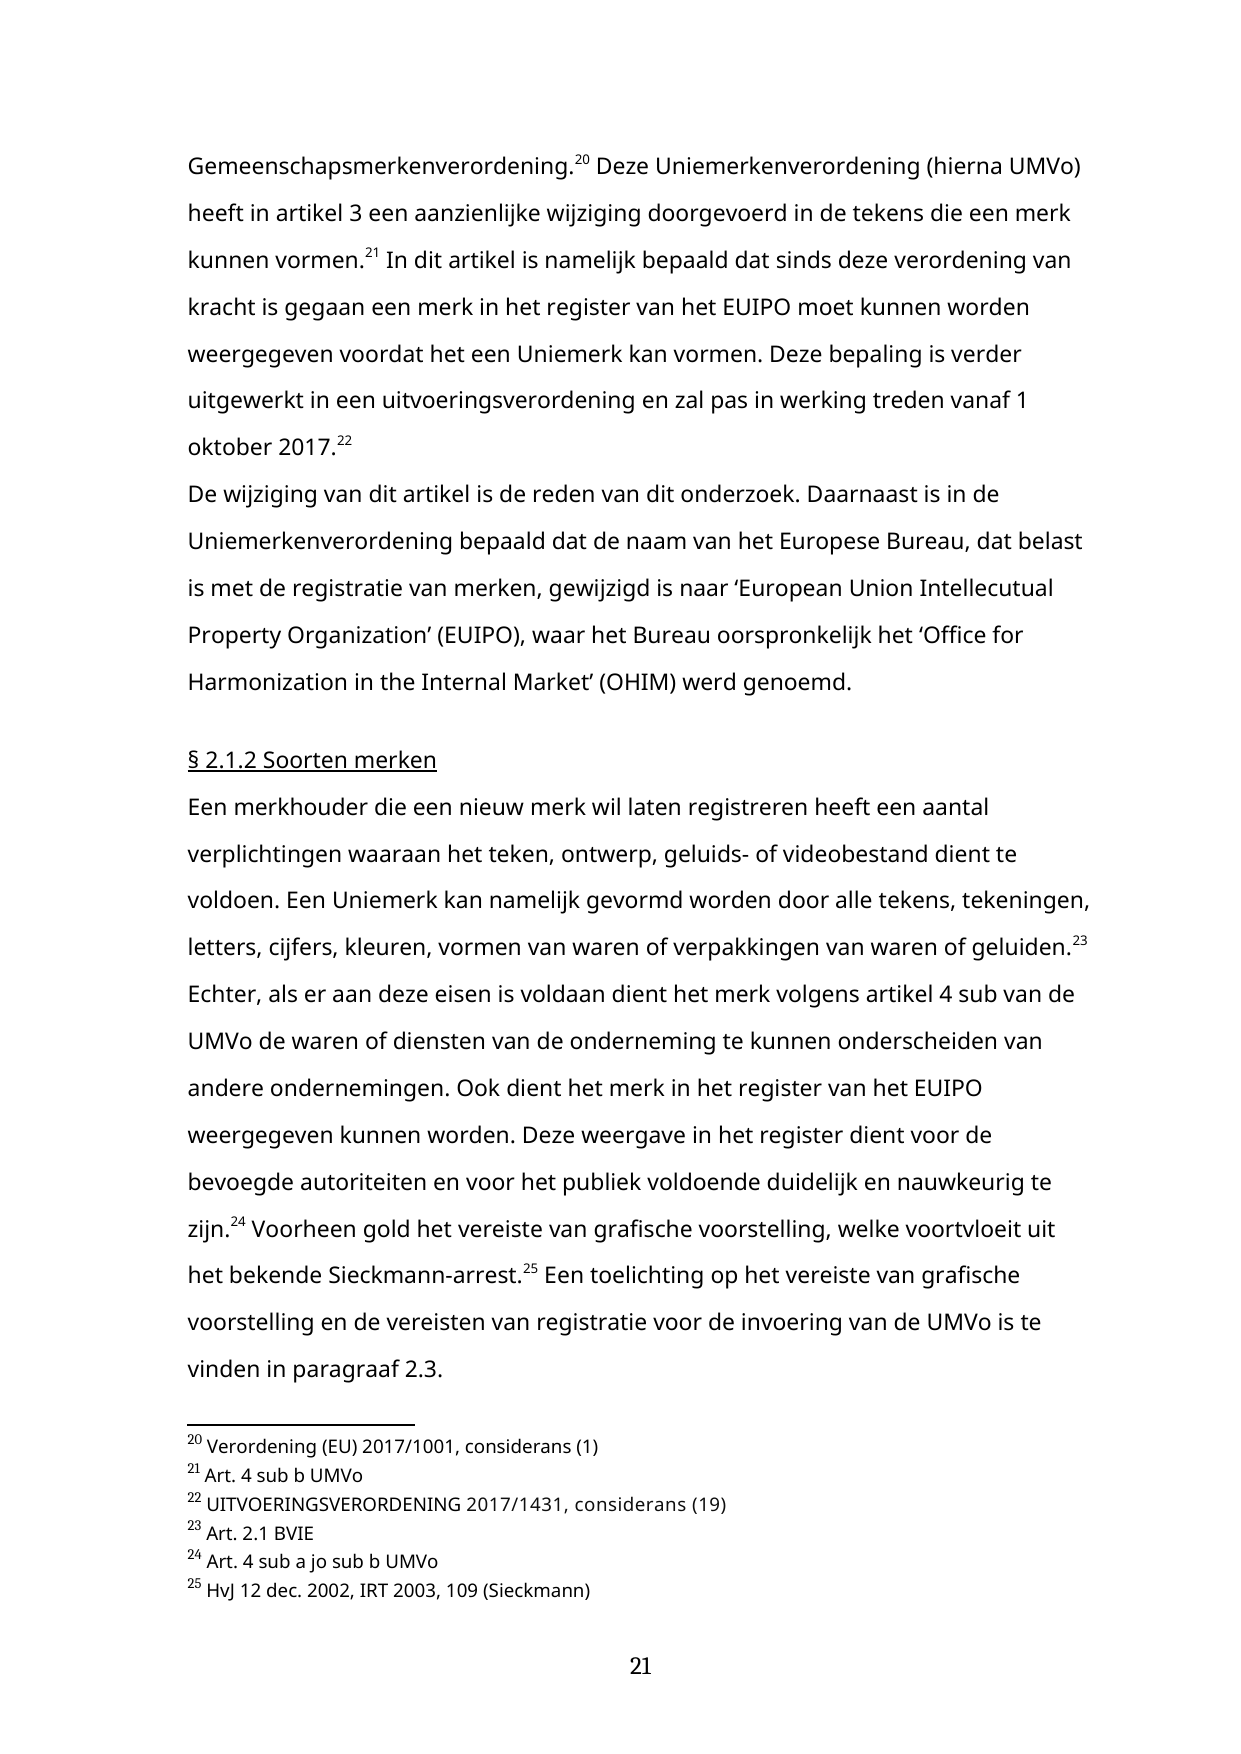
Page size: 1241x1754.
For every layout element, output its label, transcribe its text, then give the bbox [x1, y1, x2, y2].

text Een merkhouder die een nieuw merk wil laten registreren heeft een aantal verplichtingen waaraan het teken, ontwerp, geluids- of videobestand dient te voldoen. Een Uniemerk kan namelijk gevormd worden door alle tekens, tekeningen, letters, cijfers, kleuren, vormen van waren of verpakkingen van waren of geluiden. Echter, als er aan deze eisen is voldaan dient het merk volgens artikel 4 sub van de UMVo de waren of diensten van de onderneming te kunnen onderscheiden van andere ondernemingen. Ook dient het merk in het register van het EUIPO weergegeven kunnen worden. Deze weergave in het register dient voor de bevoegde autoriteiten en voor het publiek voldoende duidelijk en nauwkeurig te zijn. Voorheen gold het vereiste van grafische voorstelling, welke voortvloeit uit het bekende Sieckmann-arrest. Een toelichting op het vereiste van grafische voorstelling en de vereisten van registratie voor de invoering van de UMVo is te vinden in paragraaf 2.3. [187, 791, 1093, 1384]
text § 2.1.2 Soorten merken [187, 744, 1093, 775]
text De wijziging van dit artikel is de reden van dit onderzoek. Daarnaast is in de Uniemerkenverordening bepaald dat de naam van het Europese Bureau, dat belast is met de registratie van merken, gewijzigd is naar ‘European Union Intellecutual Property Organization’ (EUIPO), waar het Bureau oorspronkelijk het ‘Office for Harmonization in the Internal Market’ (OHIM) werd genoemd. [187, 478, 1093, 697]
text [187, 150, 1093, 462]
